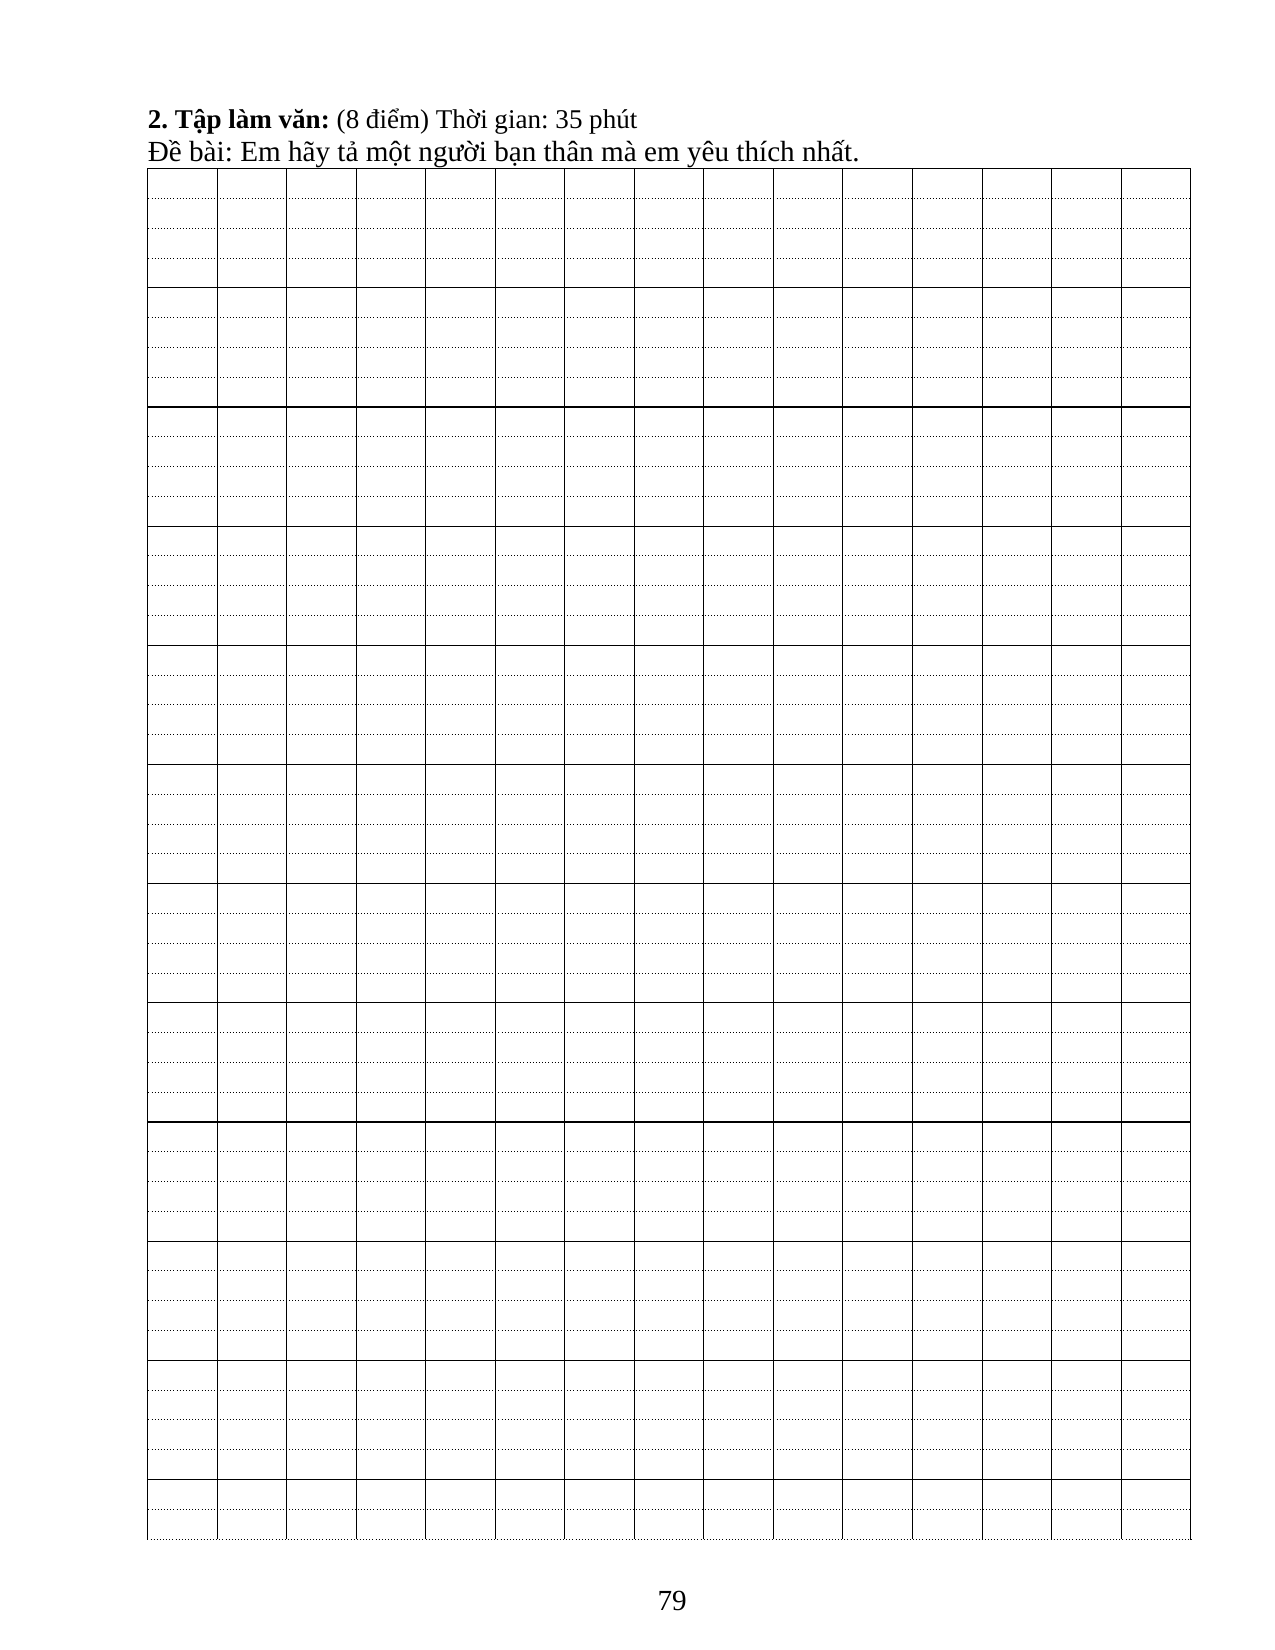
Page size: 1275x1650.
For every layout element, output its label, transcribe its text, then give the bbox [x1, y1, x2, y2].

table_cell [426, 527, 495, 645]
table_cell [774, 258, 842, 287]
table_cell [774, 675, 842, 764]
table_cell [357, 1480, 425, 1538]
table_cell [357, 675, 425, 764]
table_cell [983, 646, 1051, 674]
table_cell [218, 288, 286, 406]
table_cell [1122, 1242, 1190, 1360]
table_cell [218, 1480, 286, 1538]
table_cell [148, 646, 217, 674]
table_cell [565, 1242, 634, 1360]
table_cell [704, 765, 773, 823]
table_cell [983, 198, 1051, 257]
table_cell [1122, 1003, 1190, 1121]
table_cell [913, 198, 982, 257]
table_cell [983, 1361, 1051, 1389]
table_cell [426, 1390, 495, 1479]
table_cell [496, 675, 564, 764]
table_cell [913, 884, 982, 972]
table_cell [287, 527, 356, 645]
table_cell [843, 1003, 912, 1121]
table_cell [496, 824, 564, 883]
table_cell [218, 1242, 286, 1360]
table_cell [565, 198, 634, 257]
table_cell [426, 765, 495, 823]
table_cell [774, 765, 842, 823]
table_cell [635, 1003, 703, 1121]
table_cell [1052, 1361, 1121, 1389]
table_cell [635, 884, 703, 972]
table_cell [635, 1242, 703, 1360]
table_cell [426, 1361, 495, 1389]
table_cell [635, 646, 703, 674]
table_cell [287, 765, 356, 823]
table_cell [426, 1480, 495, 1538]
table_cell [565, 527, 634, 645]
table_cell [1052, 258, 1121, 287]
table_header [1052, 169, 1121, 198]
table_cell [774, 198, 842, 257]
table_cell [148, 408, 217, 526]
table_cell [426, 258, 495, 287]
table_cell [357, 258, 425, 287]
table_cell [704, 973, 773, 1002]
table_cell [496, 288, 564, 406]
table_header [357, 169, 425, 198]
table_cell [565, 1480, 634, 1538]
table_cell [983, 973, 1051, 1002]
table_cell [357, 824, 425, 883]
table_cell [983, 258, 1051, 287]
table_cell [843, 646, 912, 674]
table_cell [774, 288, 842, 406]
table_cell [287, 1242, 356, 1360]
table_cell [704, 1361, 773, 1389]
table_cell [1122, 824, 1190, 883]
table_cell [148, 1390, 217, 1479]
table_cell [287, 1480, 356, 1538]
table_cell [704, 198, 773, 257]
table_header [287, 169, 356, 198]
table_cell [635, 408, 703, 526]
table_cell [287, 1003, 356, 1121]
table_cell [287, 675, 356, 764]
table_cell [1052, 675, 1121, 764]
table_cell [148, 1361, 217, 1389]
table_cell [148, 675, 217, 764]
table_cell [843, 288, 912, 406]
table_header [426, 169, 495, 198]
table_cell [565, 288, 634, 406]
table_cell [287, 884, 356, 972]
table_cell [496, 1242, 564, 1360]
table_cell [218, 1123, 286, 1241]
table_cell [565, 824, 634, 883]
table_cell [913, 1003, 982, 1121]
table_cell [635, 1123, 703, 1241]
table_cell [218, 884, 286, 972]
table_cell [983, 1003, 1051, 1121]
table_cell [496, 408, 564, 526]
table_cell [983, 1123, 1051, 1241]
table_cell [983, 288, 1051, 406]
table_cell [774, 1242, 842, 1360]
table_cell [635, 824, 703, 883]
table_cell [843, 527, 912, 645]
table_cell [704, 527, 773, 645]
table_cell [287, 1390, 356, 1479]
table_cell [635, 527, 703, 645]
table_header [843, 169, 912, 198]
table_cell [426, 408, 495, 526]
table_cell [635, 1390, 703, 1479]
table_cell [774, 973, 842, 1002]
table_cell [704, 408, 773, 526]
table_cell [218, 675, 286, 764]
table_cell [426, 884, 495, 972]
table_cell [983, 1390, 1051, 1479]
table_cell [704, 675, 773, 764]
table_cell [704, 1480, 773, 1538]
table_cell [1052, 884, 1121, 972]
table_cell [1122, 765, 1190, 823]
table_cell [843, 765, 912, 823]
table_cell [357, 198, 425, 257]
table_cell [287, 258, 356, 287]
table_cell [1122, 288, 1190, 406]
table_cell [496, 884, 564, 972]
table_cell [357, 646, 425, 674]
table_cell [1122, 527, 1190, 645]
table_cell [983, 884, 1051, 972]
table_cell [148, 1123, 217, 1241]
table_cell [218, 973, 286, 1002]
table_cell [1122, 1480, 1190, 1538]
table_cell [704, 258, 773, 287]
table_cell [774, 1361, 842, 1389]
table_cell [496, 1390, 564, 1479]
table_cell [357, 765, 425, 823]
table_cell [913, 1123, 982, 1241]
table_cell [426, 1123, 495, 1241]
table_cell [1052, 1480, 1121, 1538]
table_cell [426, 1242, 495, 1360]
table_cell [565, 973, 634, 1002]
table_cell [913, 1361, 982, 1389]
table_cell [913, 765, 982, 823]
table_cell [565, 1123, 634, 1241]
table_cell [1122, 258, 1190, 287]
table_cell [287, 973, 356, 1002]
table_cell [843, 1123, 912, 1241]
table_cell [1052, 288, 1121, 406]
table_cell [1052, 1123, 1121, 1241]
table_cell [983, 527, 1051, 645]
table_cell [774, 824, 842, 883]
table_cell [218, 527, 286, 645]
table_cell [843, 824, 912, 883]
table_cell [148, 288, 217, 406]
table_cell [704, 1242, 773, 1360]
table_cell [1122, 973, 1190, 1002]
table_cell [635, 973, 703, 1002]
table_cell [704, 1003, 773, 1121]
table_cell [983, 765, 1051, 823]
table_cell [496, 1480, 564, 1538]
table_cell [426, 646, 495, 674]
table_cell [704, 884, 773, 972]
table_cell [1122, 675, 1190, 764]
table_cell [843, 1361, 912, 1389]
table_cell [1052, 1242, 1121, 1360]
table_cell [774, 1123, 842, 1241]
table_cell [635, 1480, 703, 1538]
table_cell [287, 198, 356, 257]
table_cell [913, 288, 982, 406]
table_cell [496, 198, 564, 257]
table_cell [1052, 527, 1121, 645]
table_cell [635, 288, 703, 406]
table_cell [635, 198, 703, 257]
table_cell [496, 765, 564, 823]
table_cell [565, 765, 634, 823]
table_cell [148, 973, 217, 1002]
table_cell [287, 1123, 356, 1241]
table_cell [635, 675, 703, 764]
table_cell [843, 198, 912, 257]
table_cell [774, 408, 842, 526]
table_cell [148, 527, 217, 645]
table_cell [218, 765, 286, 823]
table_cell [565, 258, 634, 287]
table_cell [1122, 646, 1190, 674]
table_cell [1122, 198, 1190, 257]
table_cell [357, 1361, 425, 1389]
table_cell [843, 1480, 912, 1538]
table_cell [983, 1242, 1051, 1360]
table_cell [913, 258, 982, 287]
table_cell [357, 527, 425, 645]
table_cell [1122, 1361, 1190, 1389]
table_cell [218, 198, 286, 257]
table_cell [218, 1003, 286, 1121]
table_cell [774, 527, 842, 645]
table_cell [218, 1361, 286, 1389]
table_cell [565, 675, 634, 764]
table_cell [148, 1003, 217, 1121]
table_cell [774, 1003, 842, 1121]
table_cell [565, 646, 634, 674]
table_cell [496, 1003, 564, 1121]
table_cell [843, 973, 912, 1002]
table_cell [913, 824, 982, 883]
text 2. Tập làm văn: (8 điểm) Thời gian: 35 phút [148, 103, 1196, 134]
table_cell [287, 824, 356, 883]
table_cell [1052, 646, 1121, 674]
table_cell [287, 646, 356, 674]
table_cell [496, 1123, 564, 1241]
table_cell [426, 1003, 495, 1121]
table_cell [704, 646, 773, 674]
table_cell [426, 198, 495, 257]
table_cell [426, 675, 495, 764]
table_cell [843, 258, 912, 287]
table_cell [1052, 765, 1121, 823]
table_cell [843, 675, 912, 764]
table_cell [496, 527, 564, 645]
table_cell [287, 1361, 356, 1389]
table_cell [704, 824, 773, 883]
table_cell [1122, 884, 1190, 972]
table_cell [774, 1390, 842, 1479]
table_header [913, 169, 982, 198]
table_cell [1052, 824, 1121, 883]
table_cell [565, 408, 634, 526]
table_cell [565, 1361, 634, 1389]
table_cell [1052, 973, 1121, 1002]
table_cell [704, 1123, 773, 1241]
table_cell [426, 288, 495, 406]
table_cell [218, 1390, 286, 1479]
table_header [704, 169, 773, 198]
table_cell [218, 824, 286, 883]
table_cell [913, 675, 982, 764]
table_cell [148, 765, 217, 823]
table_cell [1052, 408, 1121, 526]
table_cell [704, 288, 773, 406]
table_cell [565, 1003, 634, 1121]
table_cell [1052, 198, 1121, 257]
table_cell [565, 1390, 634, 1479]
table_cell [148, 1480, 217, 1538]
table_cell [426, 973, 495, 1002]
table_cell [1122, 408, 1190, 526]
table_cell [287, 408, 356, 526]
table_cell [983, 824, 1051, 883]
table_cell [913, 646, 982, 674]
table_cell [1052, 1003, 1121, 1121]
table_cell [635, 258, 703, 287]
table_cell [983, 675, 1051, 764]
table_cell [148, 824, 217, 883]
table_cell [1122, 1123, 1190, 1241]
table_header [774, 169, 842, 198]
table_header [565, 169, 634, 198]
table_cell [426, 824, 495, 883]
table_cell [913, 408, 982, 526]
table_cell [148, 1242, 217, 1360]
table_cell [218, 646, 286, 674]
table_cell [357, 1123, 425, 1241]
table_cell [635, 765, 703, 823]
text Đề bài: Em hãy tả một người bạn thân mà em yêu thích nhất. [148, 134, 1196, 168]
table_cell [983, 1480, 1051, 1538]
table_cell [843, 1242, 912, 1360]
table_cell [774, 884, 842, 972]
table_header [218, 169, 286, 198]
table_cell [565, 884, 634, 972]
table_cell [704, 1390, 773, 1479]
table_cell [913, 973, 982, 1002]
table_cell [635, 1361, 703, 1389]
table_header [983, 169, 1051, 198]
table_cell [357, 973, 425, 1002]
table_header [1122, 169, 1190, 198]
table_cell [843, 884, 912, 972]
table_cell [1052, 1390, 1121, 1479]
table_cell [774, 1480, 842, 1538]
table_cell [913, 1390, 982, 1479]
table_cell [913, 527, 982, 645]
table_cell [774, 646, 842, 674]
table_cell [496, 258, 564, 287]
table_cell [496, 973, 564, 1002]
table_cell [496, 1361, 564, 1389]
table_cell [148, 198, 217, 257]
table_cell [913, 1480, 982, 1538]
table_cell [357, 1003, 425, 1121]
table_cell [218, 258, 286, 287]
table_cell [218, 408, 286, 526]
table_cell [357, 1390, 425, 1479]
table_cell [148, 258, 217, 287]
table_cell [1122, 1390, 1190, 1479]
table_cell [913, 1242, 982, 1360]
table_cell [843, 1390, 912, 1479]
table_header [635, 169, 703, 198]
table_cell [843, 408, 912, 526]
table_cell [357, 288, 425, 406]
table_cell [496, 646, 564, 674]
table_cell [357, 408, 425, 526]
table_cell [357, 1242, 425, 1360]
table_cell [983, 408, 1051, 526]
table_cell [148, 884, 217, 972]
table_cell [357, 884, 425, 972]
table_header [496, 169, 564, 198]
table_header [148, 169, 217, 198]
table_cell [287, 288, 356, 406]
